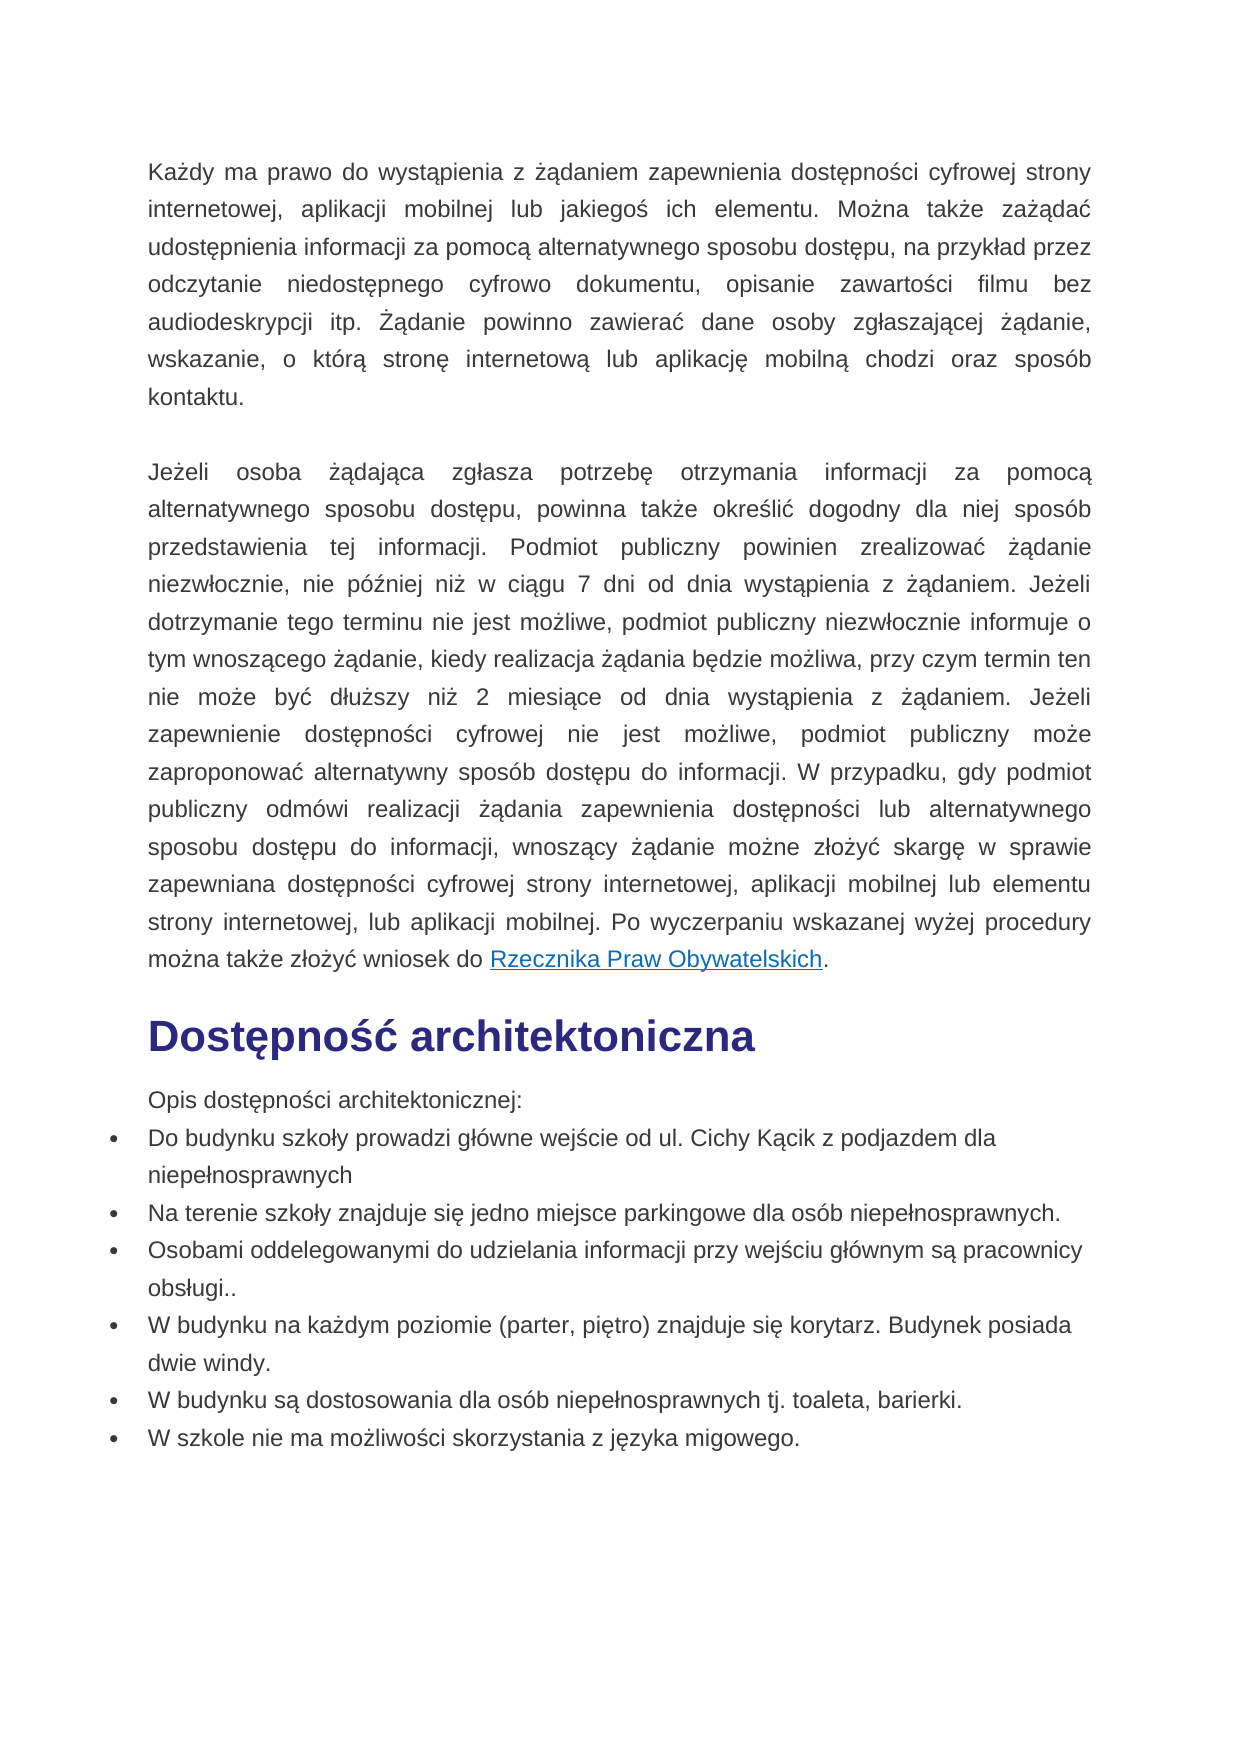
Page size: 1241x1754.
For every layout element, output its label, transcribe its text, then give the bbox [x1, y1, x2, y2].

text Jeżeli osoba żądająca zgłasza potrzebę otrzymania informacji za pomocą alternatywnego sposobu dostępu, powinna także określić dogodny dla niej sposób przedstawienia tej informacji. Podmiot publiczny powinien zrealizować żądanie niezwłocznie, nie później niż w ciągu 7 dni od dnia wystąpienia z żądaniem. Jeżeli dotrzymanie tego terminu nie jest możliwe, podmiot publiczny niezwłocznie informuje o tym wnoszącego żądanie, kiedy realizacja żądania będzie możliwa, przy czym termin ten nie może być dłuższy niż 2 miesiące od dnia wystąpienia z żądaniem. Jeżeli zapewnienie dostępności cyfrowej nie jest możliwe, podmiot publiczny może zaproponować alternatywny sposób dostępu do informacji. W przypadku, gdy podmiot publiczny odmówi realizacji żądania zapewnienia dostępności lub alternatywnego sposobu dostępu do informacji, wnoszący żądanie możne złożyć skargę w sprawie zapewniana dostępności cyfrowej strony internetowej, aplikacji mobilnej lub elementu strony internetowej, lub aplikacji mobilnej. Po wyczerpaniu wskazanej wyżej procedury można także złożyć wniosek do Rzecznika Praw Obywatelskich. [148, 448, 1093, 973]
list Na terenie szkoły znajduje się jedno miejsce parkingowe dla osób niepełnosprawnych. [110, 1188, 1093, 1226]
list Osobami oddelegowanymi do udzielania informacji przy wejściu głównym są pracownicy obsługi.. [110, 1226, 1093, 1301]
list Do budynku szkoły prowadzi główne wejście od ul. Cichy Kącik z podjazdem dla niepełnosprawnych [110, 1113, 1093, 1188]
list W budynku na każdym poziomie (parter, piętro) znajduje się korytarz. Budynek posiada dwie windy. [110, 1301, 1093, 1376]
list W szkole nie ma możliwości skorzystania z języka migowego. [110, 1413, 1093, 1451]
text Dostępność architektoniczna [148, 1010, 1093, 1060]
text Każdy ma prawo do wystąpienia z żądaniem zapewnienia dostępności cyfrowej strony internetowej, aplikacji mobilnej lub jakiegoś ich elementu. Można także zażądać udostępnienia informacji za pomocą alternatywnego sposobu dostępu, na przykład przez odczytanie niedostępnego cyfrowo dokumentu, opisanie zawartości filmu bez audiodeskrypcji itp. Żądanie powinno zawierać dane osoby zgłaszającej żądanie, wskazanie, o którą stronę internetową lub aplikację mobilną chodzi oraz sposób kontaktu. [148, 148, 1093, 410]
list W budynku są dostosowania dla osób niepełnosprawnych tj. toaleta, barierki. [110, 1376, 1093, 1413]
text Opis dostępności architektonicznej: [148, 1076, 1093, 1113]
